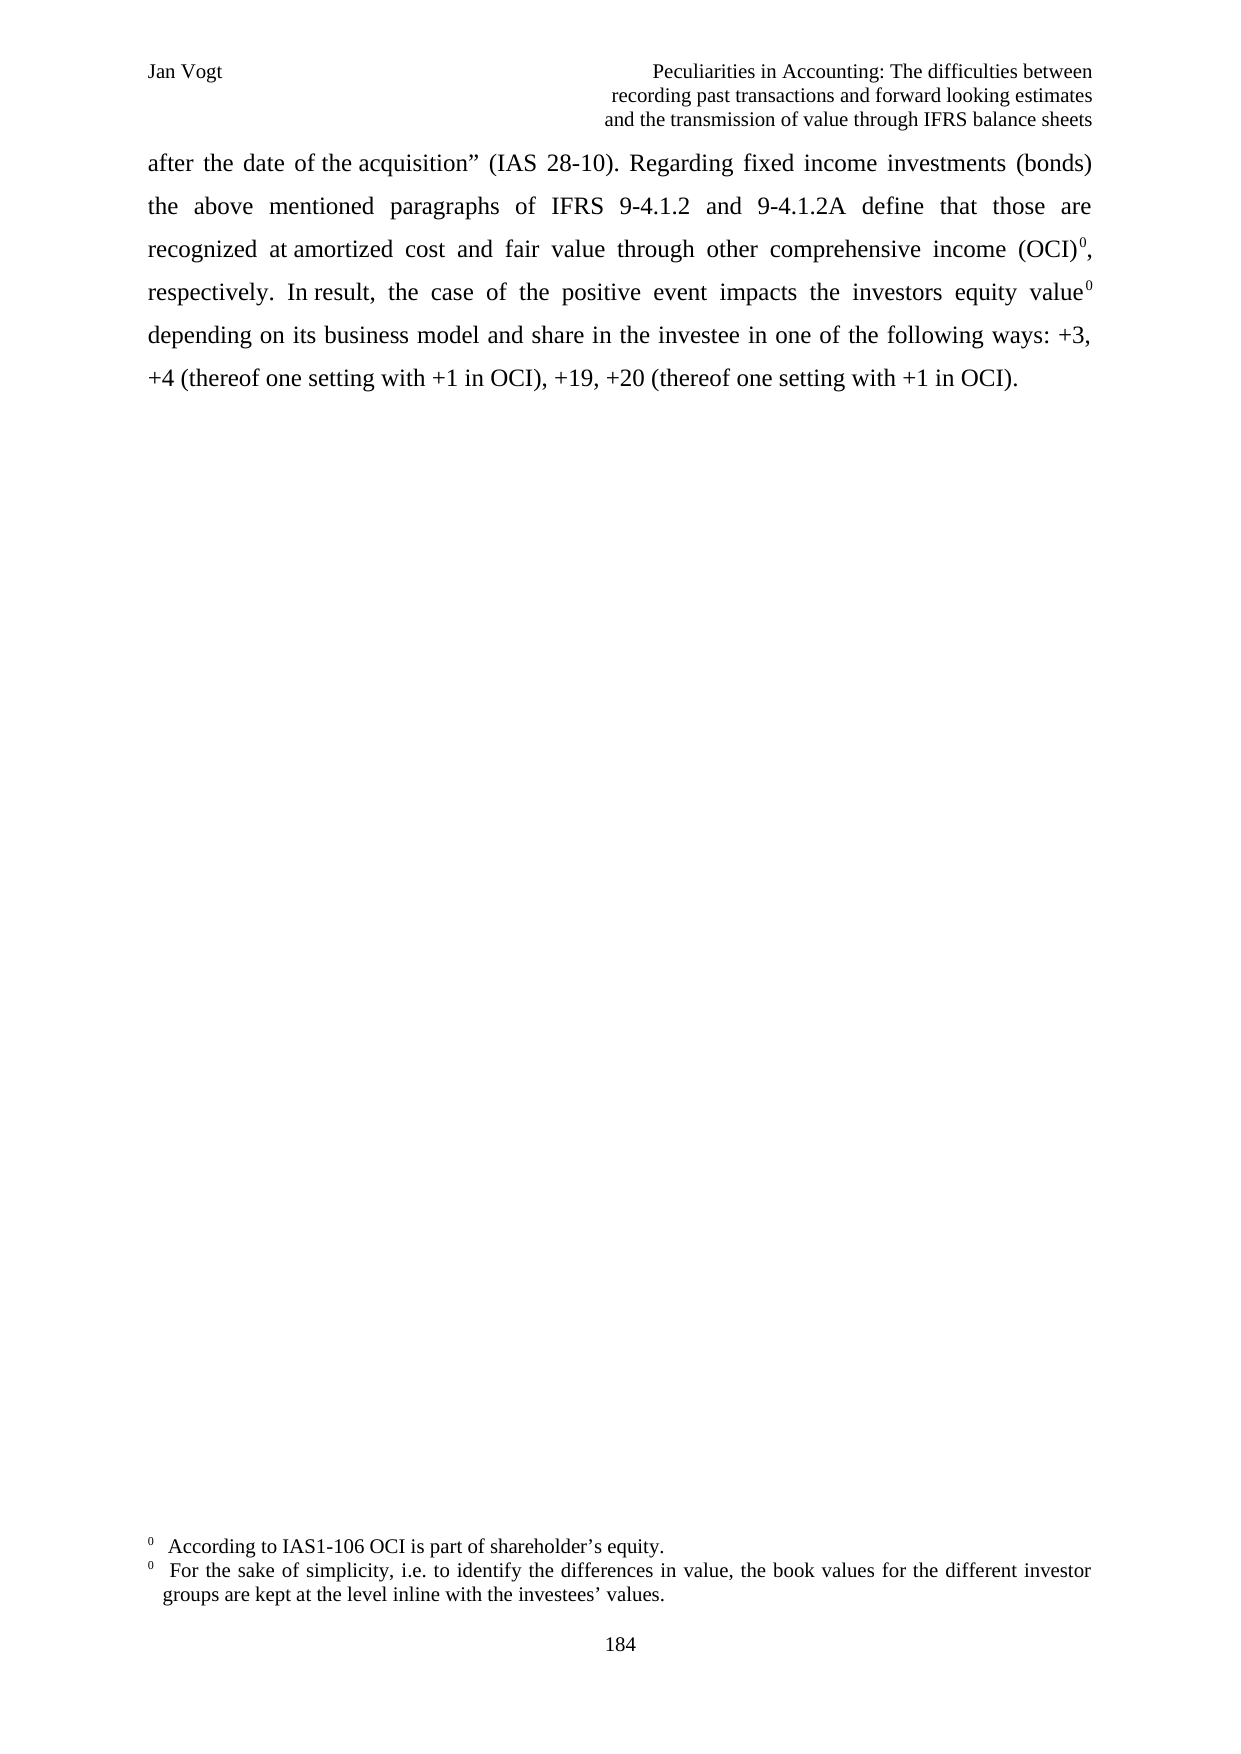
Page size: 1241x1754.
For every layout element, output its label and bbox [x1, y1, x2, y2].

text [148, 148, 1093, 392]
